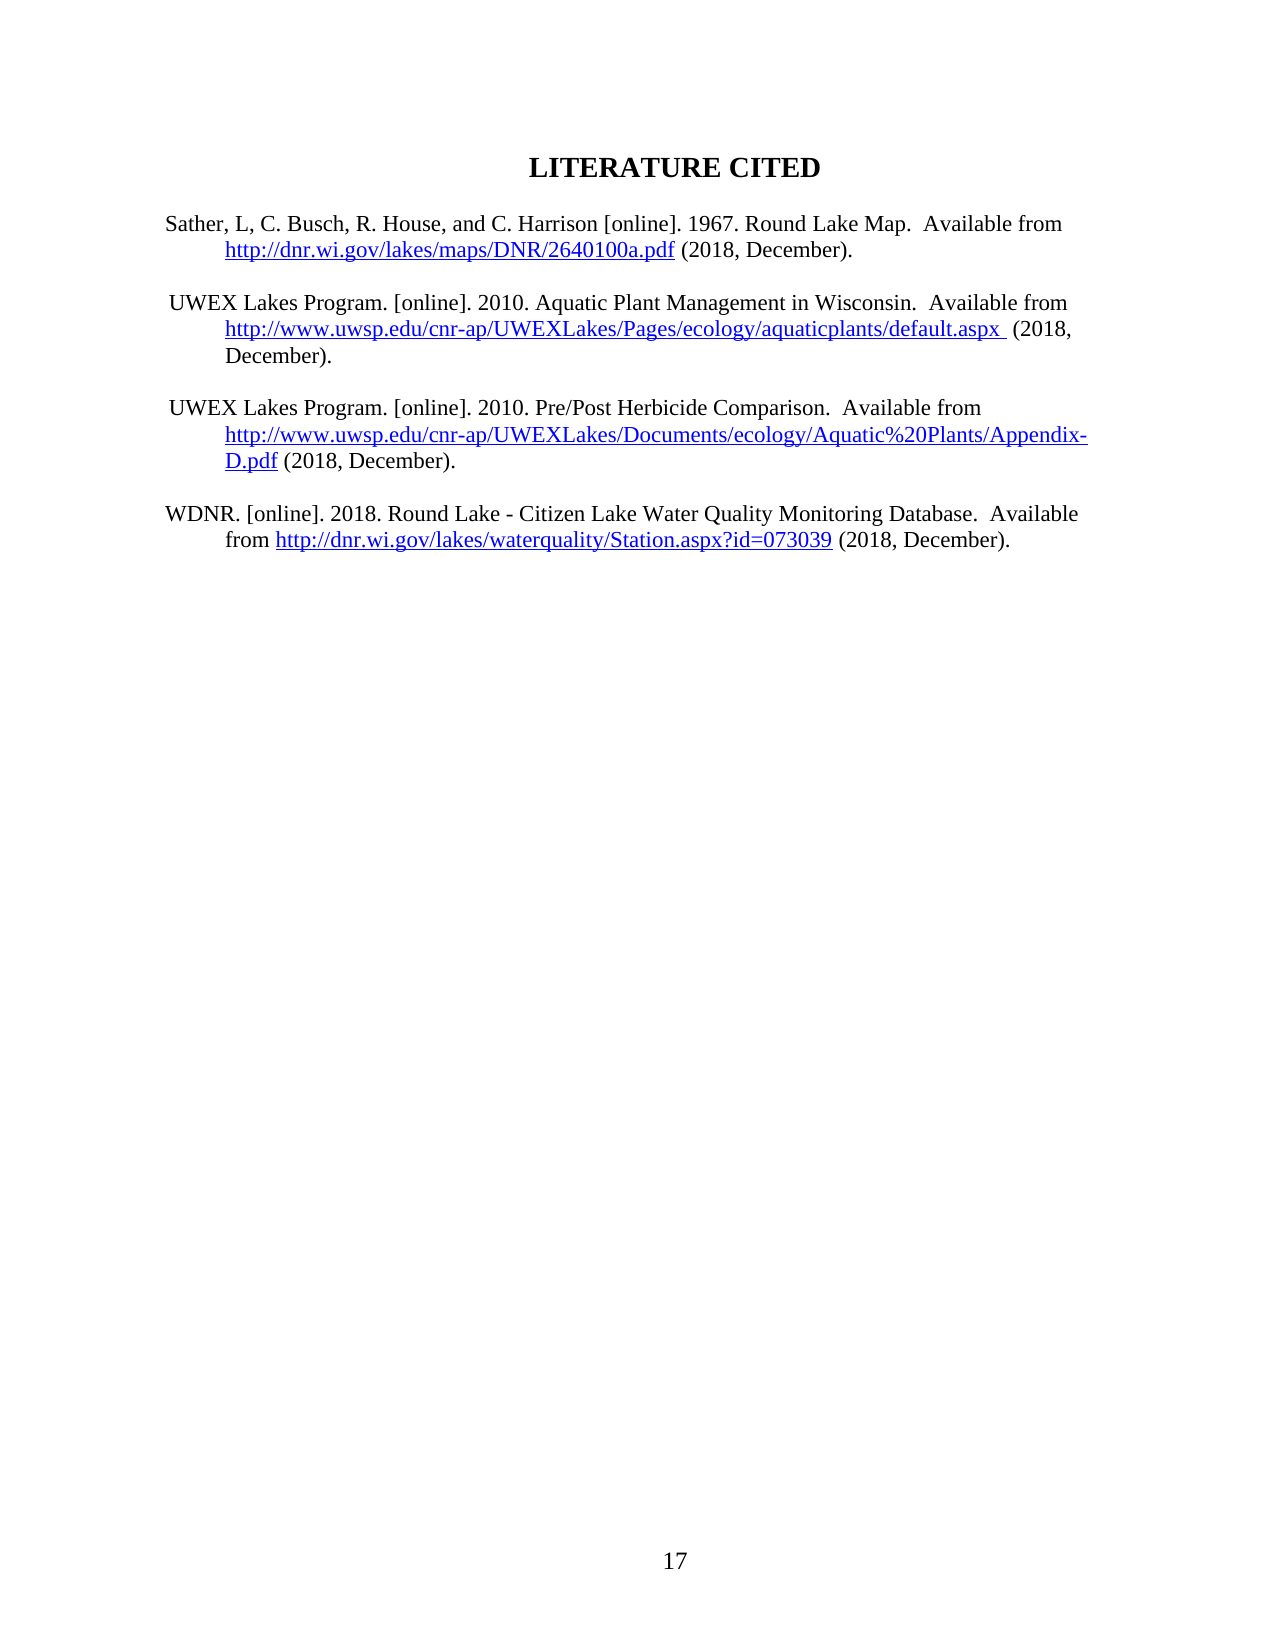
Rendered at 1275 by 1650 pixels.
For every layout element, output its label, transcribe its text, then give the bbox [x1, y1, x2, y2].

text LITERATURE CITED [225, 150, 1125, 183]
text Sather, L, C. Busch, R. House, and C. Harrison [online]. 1967. Round Lake Map. Available from [165, 210, 1125, 236]
text http://dnr.wi.gov/lakes/maps/DNR/2640100a.pdf (2018, December). [225, 236, 1125, 263]
text UWEX Lakes Program. [online]. 2010. Pre/Post Herbicide Comparison. Available from http://www.uwsp.edu/cnr-ap/UWEXLakes/Documents/ecology/Aquatic%20Plants/Appendix-D.pdf (2018, December). [169, 394, 1125, 473]
text WDNR. [online]. 2018. Round Lake - Citizen Lake Water Quality Monitoring Database. Available from http://dnr.wi.gov/lakes/waterquality/Station.aspx?id=073039 (2018, December). [165, 500, 1125, 552]
text UWEX Lakes Program. [online]. 2010. Aquatic Plant Management in Wisconsin. Available from http://www.uwsp.edu/cnr-ap/UWEXLakes/Pages/ecology/aquaticplants/default.aspx (2018, December). [169, 289, 1125, 368]
